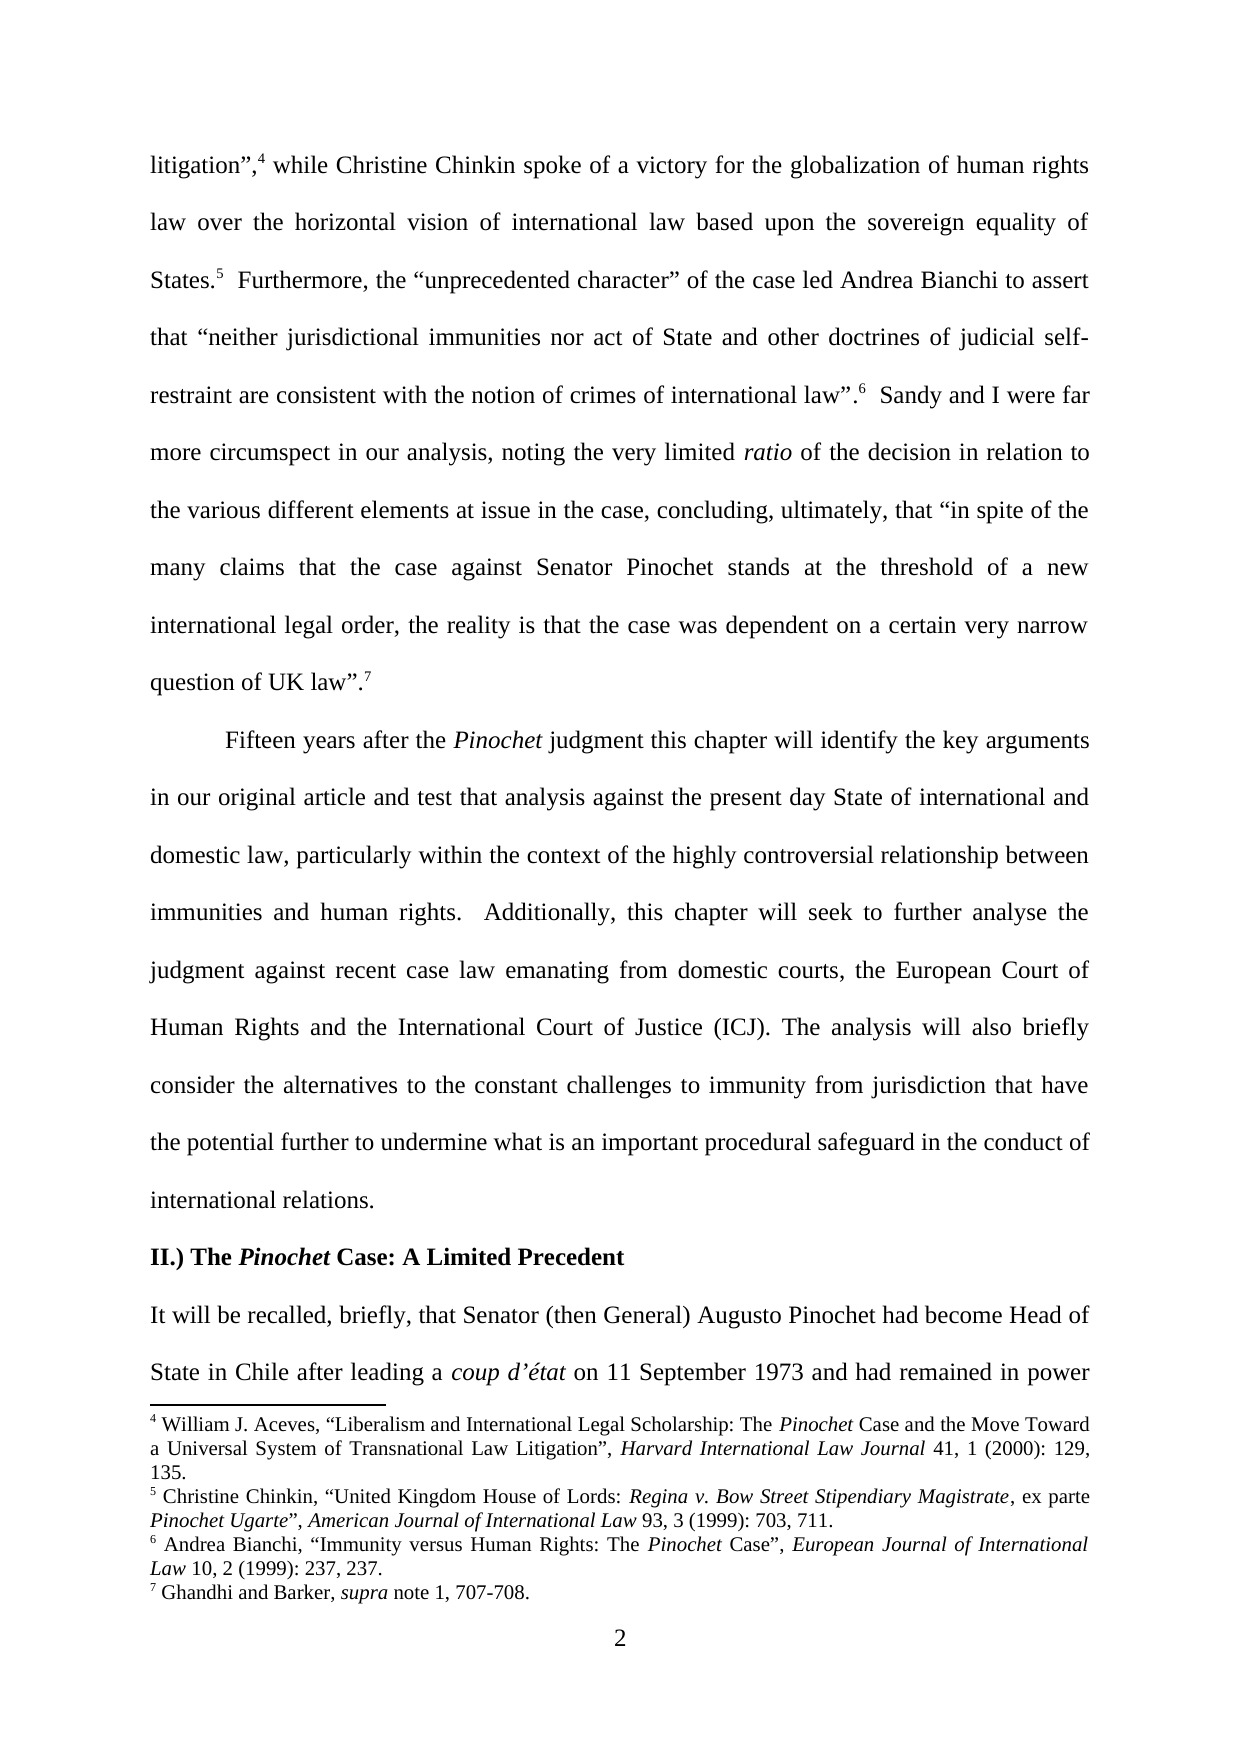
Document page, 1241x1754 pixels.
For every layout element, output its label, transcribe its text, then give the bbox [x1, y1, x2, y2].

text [150, 150, 1090, 696]
text II.) The Pinochet Case: A Limited Precedent [150, 1242, 1090, 1271]
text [150, 1300, 1090, 1386]
text Fifteen years after the Pinochet judgment this chapter will identify the key arguments in our original article and test that analysis against the present day State of international and domestic law, particularly within the context of the highly controversial relationship between immunities and human rights. Additionally, this chapter will seek to further analyse the judgment against recent case law emanating from domestic courts, the European Court of Human Rights and the International Court of Justice (ICJ). The analysis will also briefly consider the alternatives to the constant challenges to immunity from jurisdiction that have the potential further to undermine what is an important procedural safeguard in the conduct of international relations. [150, 725, 1090, 1214]
